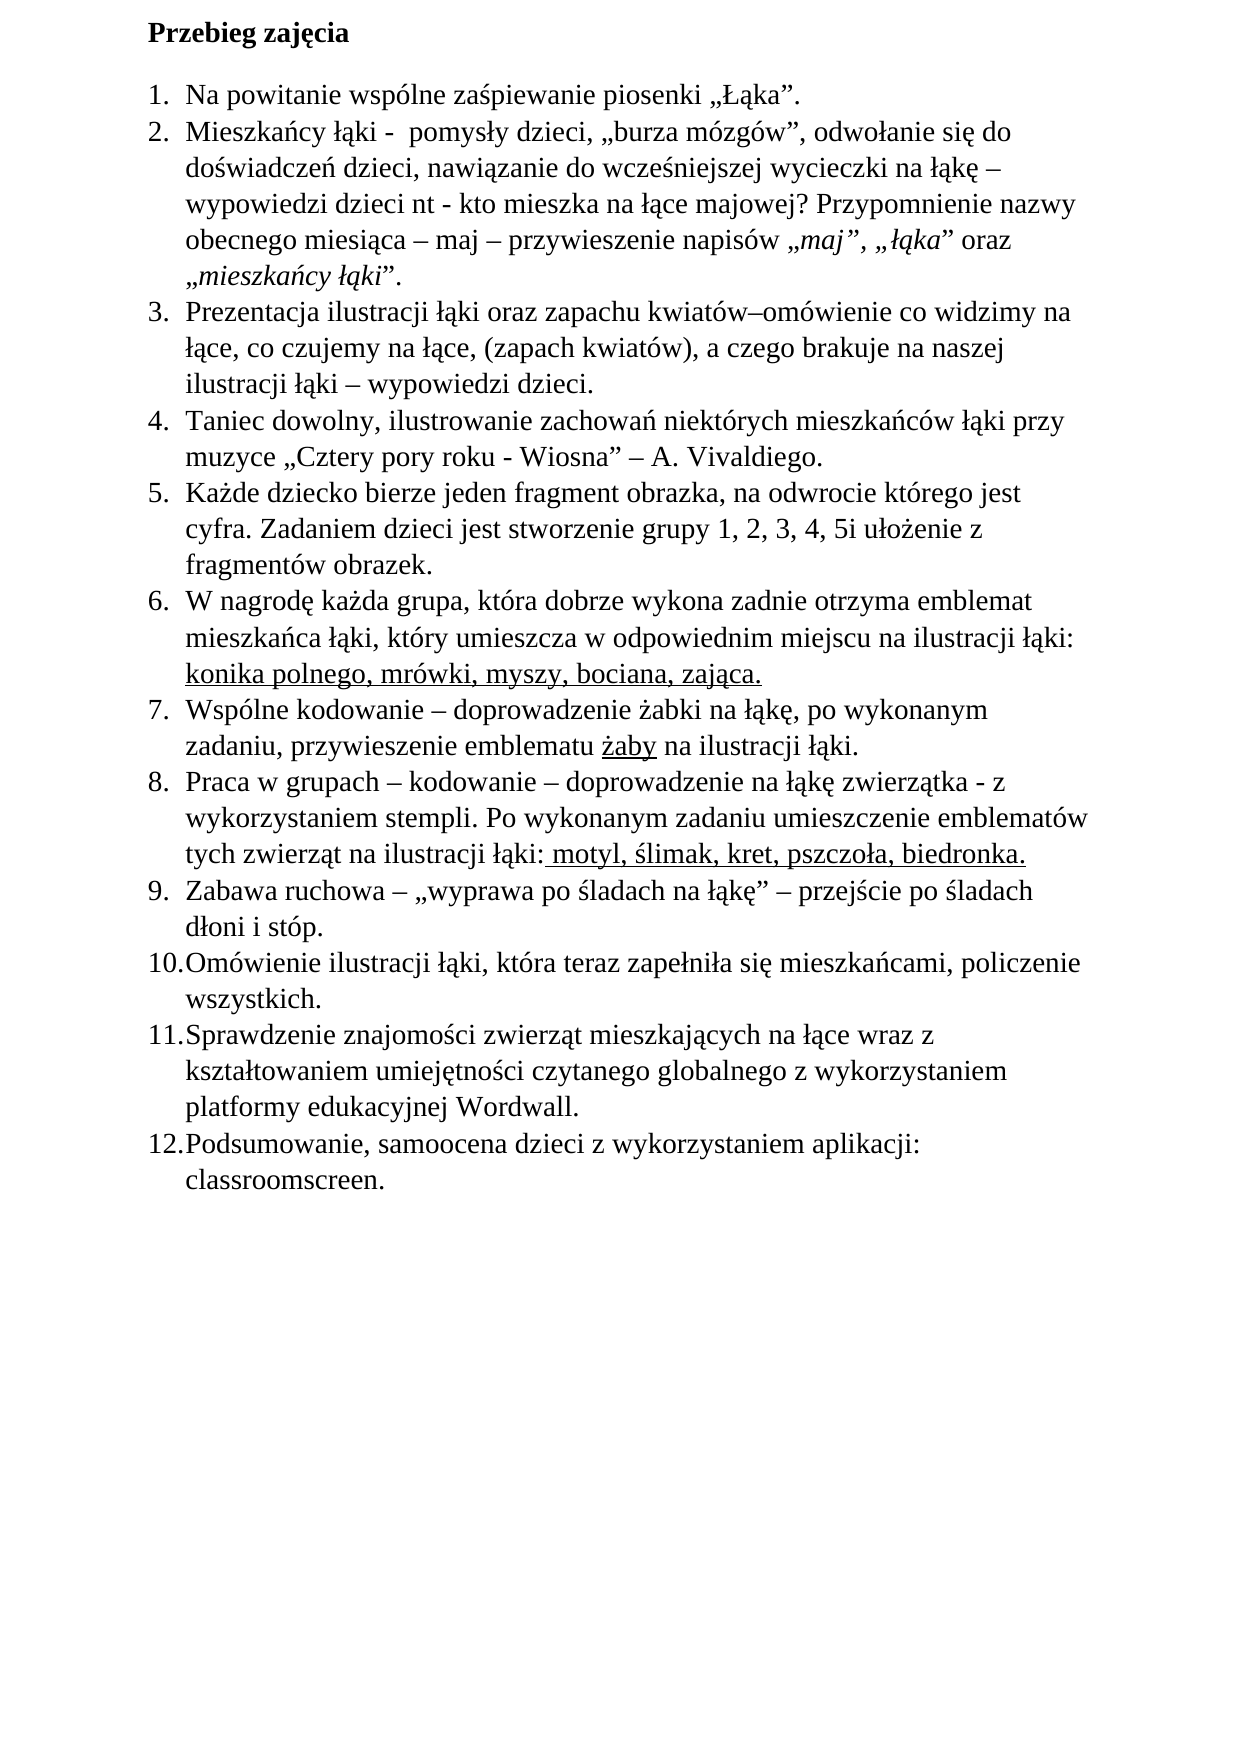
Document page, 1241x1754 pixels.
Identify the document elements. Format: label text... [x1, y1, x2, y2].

list Sprawdzenie znajomości zwierząt mieszkających na łące wraz z kształtowaniem umiejętności czytanego globalnego z wykorzystaniem platformy edukacyjnej Wordwall. [148, 1017, 1093, 1123]
list Każde dziecko bierze jeden fragment obrazka, na odwrocie którego jest cyfra. Zadaniem dzieci jest stworzenie grupy 1, 2, 3, 4, 5i ułożenie z fragmentów obrazek. [148, 475, 1093, 581]
list Na powitanie wspólne zaśpiewanie piosenki „Łąka”. [148, 77, 1093, 111]
list Mieszkańcy łąki - pomysły dzieci, „burza mózgów”, odwołanie się do doświadczeń dzieci, nawiązanie do wcześniejszej wycieczki na łąkę – wypowiedzi dzieci nt - kto mieszka na łące majowej? Przypomnienie nazwy obecnego miesiąca – maj – przywieszenie napisów „maj”, „łąka” oraz „mieszkańcy łąki”. [148, 114, 1093, 292]
text Przebieg zajęcia [148, 15, 1093, 48]
list Zabawa ruchowa – „wyprawa po śladach na łąkę” – przejście po śladach dłoni i stóp. [148, 873, 1093, 942]
list Praca w grupach – kodowanie – doprowadzenie na łąkę zwierzątka - z wykorzystaniem stempli. Po wykonanym zadaniu umieszczenie emblematów tych zwierząt na ilustracji łąki: motyl, ślimak, kret, pszczoła, biedronka. [148, 764, 1093, 870]
list Wspólne kodowanie – doprowadzenie żabki na łąkę, po wykonanym zadaniu, przywieszenie emblematu żaby na ilustracji łąki. [148, 692, 1093, 762]
list Podsumowanie, samoocena dzieci z wykorzystaniem aplikacji: classroomscreen. [148, 1126, 1093, 1195]
list W nagrodę każda grupa, która dobrze wykona zadnie otrzyma emblemat mieszkańca łąki, który umieszcza w odpowiednim miejscu na ilustracji łąki: konika polnego, mrówki, myszy, bociana, zająca. [148, 583, 1093, 689]
list Taniec dowolny, ilustrowanie zachowań niektórych mieszkańców łąki przy muzyce „Cztery pory roku - Wiosna” – A. Vivaldiego. [148, 403, 1093, 472]
list Omówienie ilustracji łąki, która teraz zapełniła się mieszkańcami, policzenie wszystkich. [148, 945, 1093, 1015]
list Prezentacja ilustracji łąki oraz zapachu kwiatów–omówienie co widzimy na łące, co czujemy na łące, (zapach kwiatów), a czego brakuje na naszej ilustracji łąki – wypowiedzi dzieci. [148, 294, 1093, 400]
